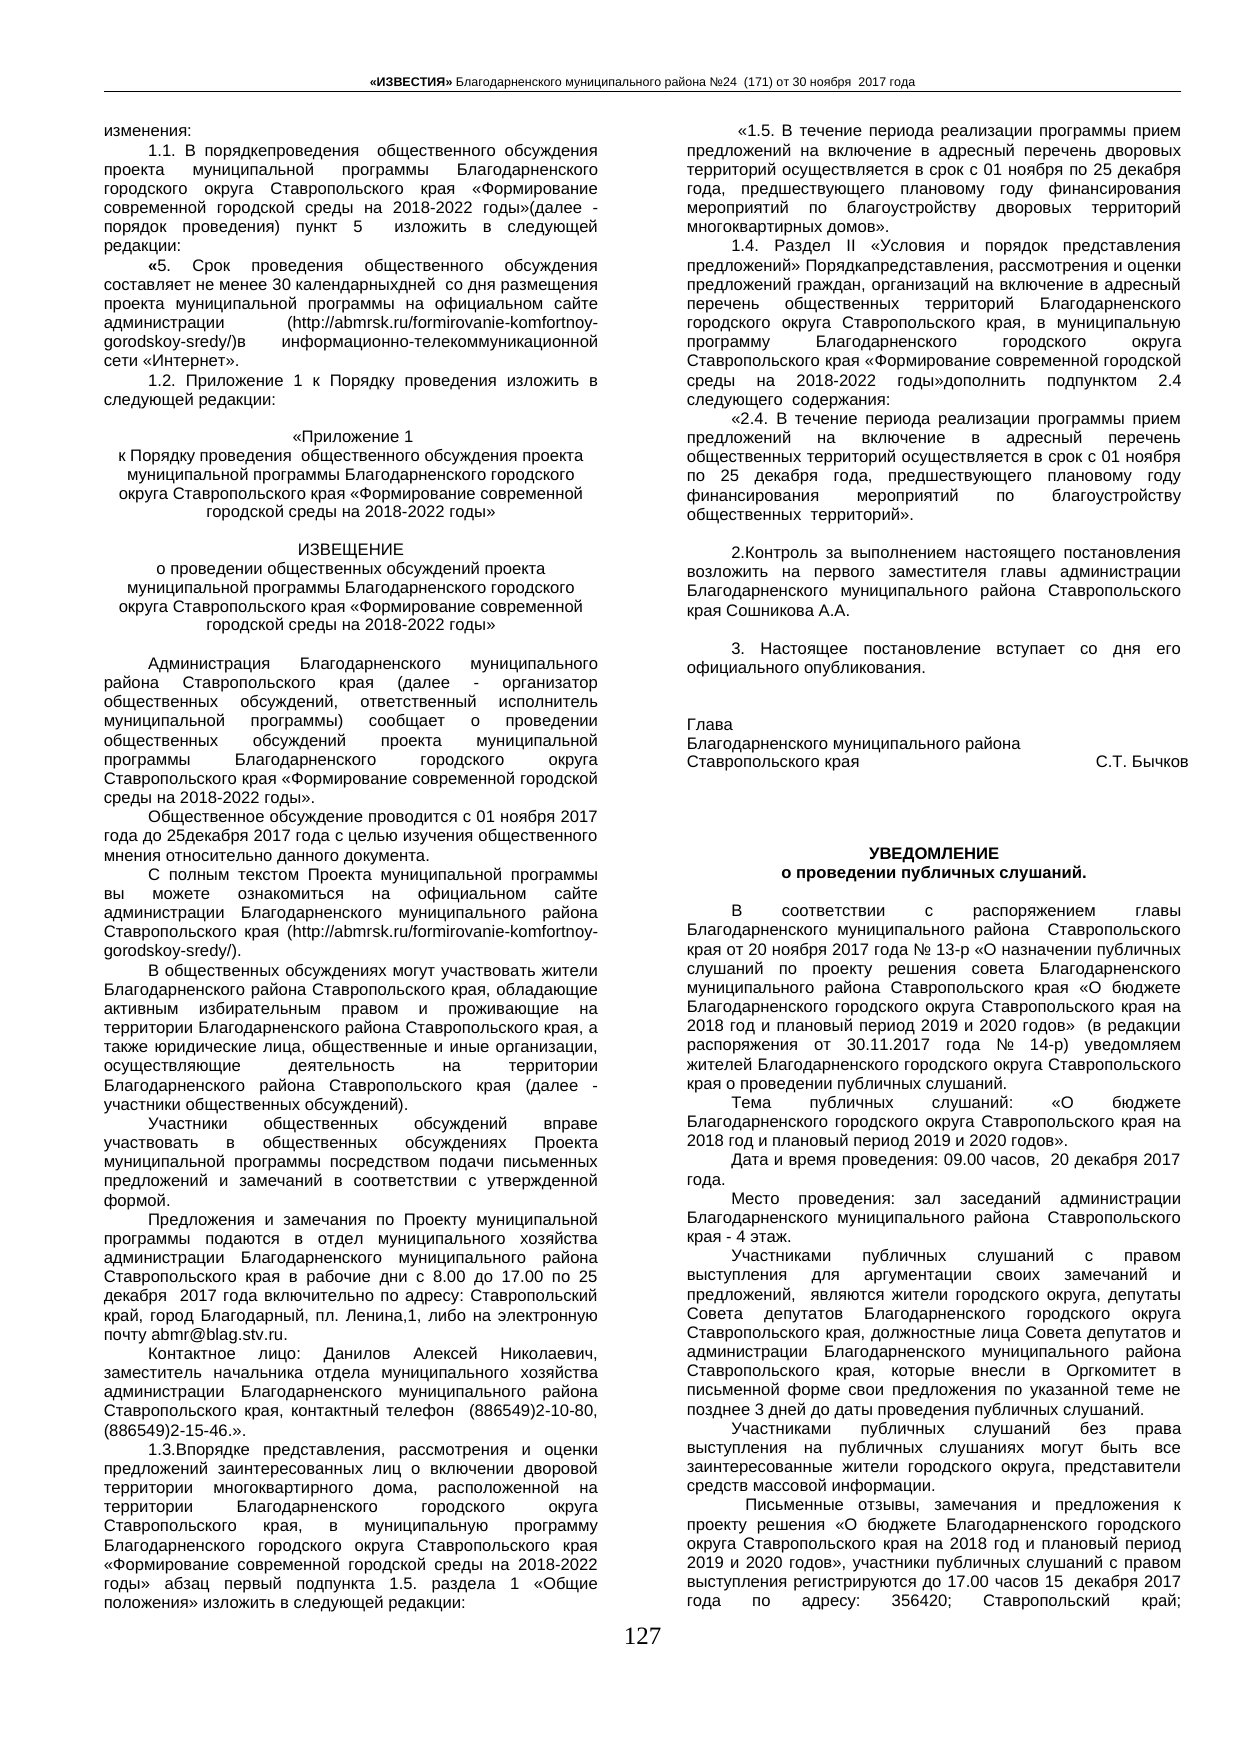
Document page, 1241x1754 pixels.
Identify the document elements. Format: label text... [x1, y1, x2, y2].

text Участниками публичных слушаний с правом выступления для аргументации своих замечаний и предложений, являются жители городского округа, депутаты Совета депутатов Благодарненского городского округа Ставропольского края, должностные лица Совета депутатов и администрации Благодарненского муниципального района Ставропольского края, которые внесли в Оргкомитет в письменной форме свои предложения по указанной теме не позднее 3 дней до даты проведения публичных слушаний. [687, 1246, 1181, 1418]
text 2.Контроль за выполнением настоящего постановления возложить на первого заместителя главы администрации Благодарненского муниципального района Ставропольского края Сошникова А.А. [687, 543, 1181, 619]
text «1.5. В течение периода реализации программы прием предложений на включение в адресный перечень дворовых территорий осуществляется в срок с 01 ноября по 25 декабря года, предшествующего плановому году финансирования мероприятий по благоустройству дворовых территорий многоквартирных домов». [687, 121, 1181, 236]
title к Порядку проведения общественного обсуждения проекта муниципальной программы Благодарненского городского округа Ставропольского края «Формирование современной городской среды на 2018-2022 годы» [103, 447, 598, 522]
text Администрация Благодарненского муниципального района Ставропольского края (далее - организатор общественных обсуждений, ответственный исполнитель муниципальной программы) сообщает о проведении общественных обсуждений проекта муниципальной программы Благодарненского городского округа Ставропольского края «Формирование современной городской среды на 2018-2022 годы». [103, 654, 598, 807]
title 1.2. Приложение 1 к Порядку проведения изложить в следующей редакции: [103, 370, 598, 409]
text УВЕДОМЛЕНИЕ [687, 843, 1181, 863]
text Общественное обсуждение проводится с 01 ноября 2017 года до 25декабря 2017 года с целью изучения общественного мнения относительно данного документа. [103, 807, 598, 864]
text о проведении публичных слушаний. [687, 863, 1181, 882]
title 1.3.Впорядке представления, рассмотрения и оценки предложений заинтересованных лиц о включении дворовой территории многоквартирного дома, расположенной на территории Благодарненского городского округа Ставропольского края, в муниципальную программу Благодарненского городского округа Ставропольского края «Формирование современной городской среды на 2018-2022 годы» абзац первый подпункта 1.5. раздела 1 «Общие положения» изложить в следующей редакции: [103, 1439, 598, 1612]
title Контактное лицо: Данилов Алексей Николаевич, заместитель начальника отдела муниципального хозяйства администрации Благодарненского муниципального района Ставропольского края, контактный телефон (886549)2-10-80, (886549)2-15-46.». [103, 1344, 598, 1439]
title «5. Срок проведения общественного обсуждения составляет не менее 30 календарныхдней со дня размещения проекта муниципальной программы на официальном сайте администрации (http://abmrsk.ru/formirovanie-komfortnoy-gorodskoy-sredy/)в информационно-телекоммуникационной сети «Интернет». [103, 255, 598, 370]
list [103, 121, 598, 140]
text «Приложение 1 [103, 428, 598, 447]
text Место проведения: зал заседаний администрации Благодарненского муниципального района Ставропольского края - 4 этаж. [687, 1188, 1181, 1246]
text В соответствии с распоряжением главы Благодарненского муниципального района Ставропольского края от 20 ноября 2017 года № 13-р «О назначении публичных слушаний по проекту решения совета Благодарненского муниципального района Ставропольского края «О бюджете Благодарненского городского округа Ставропольского края на 2018 год и плановый период 2019 и 2020 годов» (в редакции распоряжения от 30.11.2017 года № 14-р) уведомляем жителей Благодарненского городского округа Ставропольского края о проведении публичных слушаний. [687, 901, 1181, 1093]
text 1.4. Раздел II «Условия и порядок представления предложений» Порядкапредставления, рассмотрения и оценки предложений граждан, организаций на включение в адресный перечень общественных территорий Благодарненского городского округа Ставропольского края, в муниципальную программу Благодарненского городского округа Ставропольского края «Формирование современной городской среды на 2018-2022 годы»дополнить подпунктом 2.4 следующего содержания: [687, 236, 1181, 409]
text Участники общественных обсуждений вправе участвовать в общественных обсуждениях Проекта муниципальной программы посредством подачи письменных предложений и замечаний в соответствии с утвержденной формой. [103, 1114, 598, 1209]
text Дата и время проведения: 09.00 часов, 20 декабря 2017 года. [687, 1150, 1181, 1188]
text о проведении общественных обсуждений проекта муниципальной программы Благодарненского городского округа Ставропольского края «Формирование современной городской среды на 2018-2022 годы» [103, 559, 598, 634]
text 1.1. В порядкепроведения общественного обсуждения проекта муниципальной программы Благодарненского городского округа Ставропольского края «Формирование современной городской среды на 2018-2022 годы»(далее - порядок проведения) пункт 5 изложить в следующей редакции: [103, 140, 598, 255]
text С полным текстом Проекта муниципальной программы вы можете ознакомиться на официальном сайте администрации Благодарненского муниципального района Ставропольского края (http://abmrsk.ru/formirovanie-komfortnoy-gorodskoy-sredy/). [103, 864, 598, 960]
text Тема публичных слушаний: «О бюджете Благодарненского городского округа Ставропольского края на 2018 год и плановый период 2019 и 2020 годов». [687, 1093, 1181, 1150]
text 3. Настоящее постановление вступает со дня его официального опубликования. [687, 639, 1181, 677]
text В общественных обсуждениях могут участвовать жители Благодарненского района Ставропольского края, обладающие активным избирательным правом и проживающие на территории Благодарненского района Ставропольского края, а также юридические лица, общественные и иные организации, осуществляющие деятельность на территории Благодарненского района Ставропольского края (далее - участники общественных обсуждений). [103, 960, 598, 1114]
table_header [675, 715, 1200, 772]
text Предложения и замечания по Проекту муниципальной программы подаются в отдел муниципального хозяйства администрации Благодарненского муниципального района Ставропольского края в рабочие дни с 8.00 до 17.00 по 25 декабря 2017 года включительно по адресу: Ставропольский край, город Благодарный, пл. Ленина,1, либо на электронную почту abmr@blag.stv.ru. [103, 1209, 598, 1344]
text ИЗВЕЩЕНИЕ [103, 541, 598, 559]
text Участниками публичных слушаний без права выступления на публичных слушаниях могут быть все заинтересованные жители городского округа, представители средств массовой информации. [687, 1418, 1181, 1495]
text «2.4. В течение периода реализации программы прием предложений на включение в адресный перечень общественных территорий осуществляется в срок с 01 ноября по 25 декабря года, предшествующего плановому году финансирования мероприятий по благоустройству общественных территорий». [687, 409, 1181, 524]
